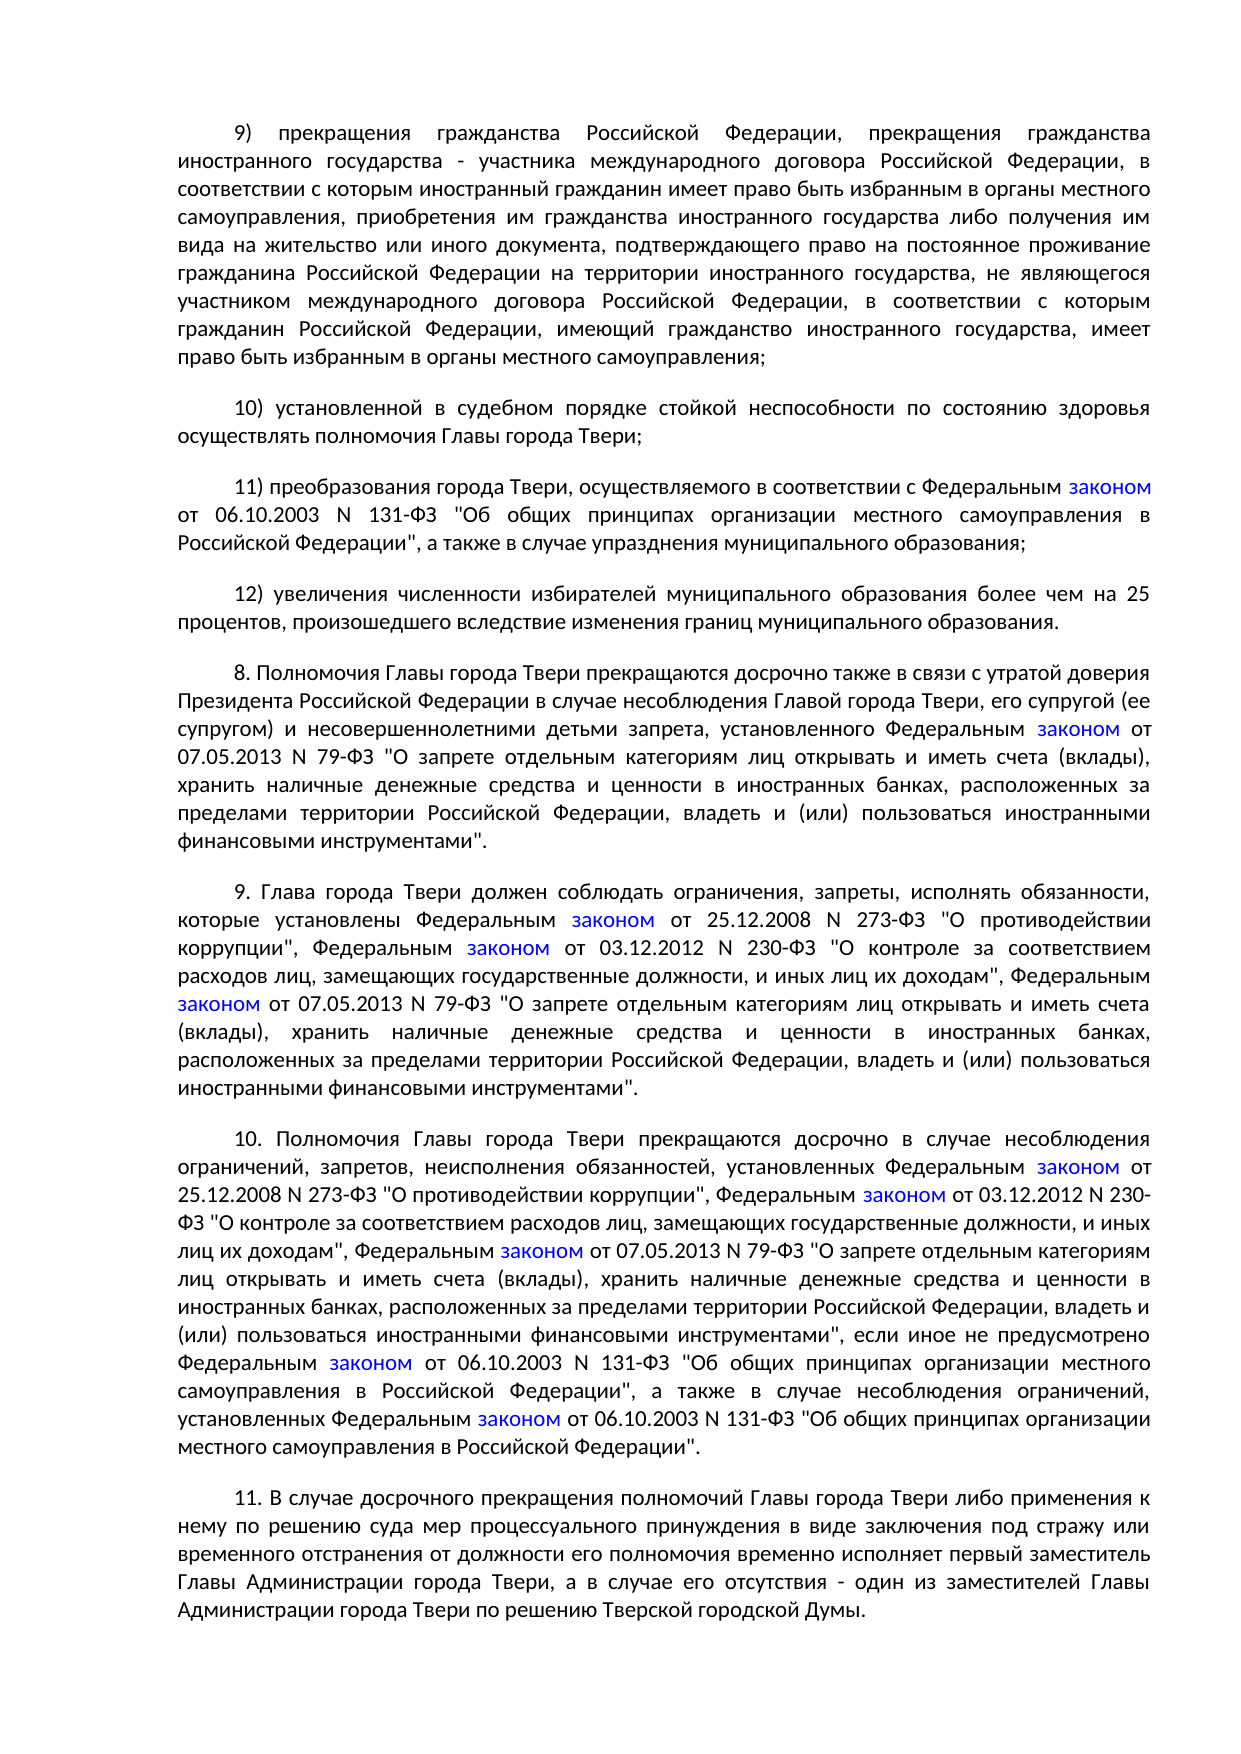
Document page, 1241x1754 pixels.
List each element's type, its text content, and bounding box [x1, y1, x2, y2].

text 10. Полномочия Главы города Твери прекращаются досрочно в случае несоблюдения ограничений, запретов, неисполнения обязанностей, установленных Федеральным законом от 25.12.2008 N 273-ФЗ "О противодействии коррупции", Федеральным законом от 03.12.2012 N 230-ФЗ "О контроле за соответствием расходов лиц, замещающих государственные должности, и иных лиц их доходам", Федеральным законом от 07.05.2013 N 79-ФЗ "О запрете отдельным категориям лиц открывать и иметь счета (вклады), хранить наличные денежные средства и ценности в иностранных банках, расположенных за пределами территории Российской Федерации, владеть и (или) пользоваться иностранными финансовыми инструментами", если иное не предусмотрено Федеральным законом от 06.10.2003 N 131-ФЗ "Об общих принципах организации местного самоуправления в Российской Федерации", а также в случае несоблюдения ограничений, установленных Федеральным законом от 06.10.2003 N 131-ФЗ "Об общих принципах организации местного самоуправления в Российской Федерации". [177, 1124, 1152, 1461]
text 11. В случае досрочного прекращения полномочий Главы города Твери либо применения к нему по решению суда мер процессуального принуждения в виде заключения под стражу или временного отстранения от должности его полномочия временно исполняет первый заместитель Главы Администрации города Твери, а в случае его отсутствия - один из заместителей Главы Администрации города Твери по решению Тверской городской Думы. [177, 1483, 1152, 1623]
text 9) прекращения гражданства Российской Федерации, прекращения гражданства иностранного государства - участника международного договора Российской Федерации, в соответствии с которым иностранный гражданин имеет право быть избранным в органы местного самоуправления, приобретения им гражданства иностранного государства либо получения им вида на жительство или иного документа, подтверждающего право на постоянное проживание гражданина Российской Федерации на территории иностранного государства, не являющегося участником международного договора Российской Федерации, в соответствии с которым гражданин Российской Федерации, имеющий гражданство иностранного государства, имеет право быть избранным в органы местного самоуправления; [177, 118, 1152, 370]
text 10) установленной в судебном порядке стойкой неспособности по состоянию здоровья осуществлять полномочия Главы города Твери; [177, 393, 1152, 449]
text 8. Полномочия Главы города Твери прекращаются досрочно также в связи с утратой доверия Президента Российской Федерации в случае несоблюдения Главой города Твери, его супругой (ее супругом) и несовершеннолетними детьми запрета, установленного Федеральным законом от 07.05.2013 N 79-ФЗ "О запрете отдельным категориям лиц открывать и иметь счета (вклады), хранить наличные денежные средства и ценности в иностранных банках, расположенных за пределами территории Российской Федерации, владеть и (или) пользоваться иностранными финансовыми инструментами". [177, 658, 1152, 854]
text 12) увеличения численности избирателей муниципального образования более чем на 25 процентов, произошедшего вследствие изменения границ муниципального образования. [177, 579, 1152, 635]
text 11) преобразования города Твери, осуществляемого в соответствии с Федеральным законом от 06.10.2003 N 131-ФЗ "Об общих принципах организации местного самоуправления в Российской Федерации", а также в случае упразднения муниципального образования; [177, 472, 1152, 556]
text 9. Глава города Твери должен соблюдать ограничения, запреты, исполнять обязанности, которые установлены Федеральным законом от 25.12.2008 N 273-ФЗ "О противодействии коррупции", Федеральным законом от 03.12.2012 N 230-ФЗ "О контроле за соответствием расходов лиц, замещающих государственные должности, и иных лиц их доходам", Федеральным законом от 07.05.2013 N 79-ФЗ "О запрете отдельным категориям лиц открывать и иметь счета (вклады), хранить наличные денежные средства и ценности в иностранных банках, расположенных за пределами территории Российской Федерации, владеть и (или) пользоваться иностранными финансовыми инструментами". [177, 877, 1152, 1101]
